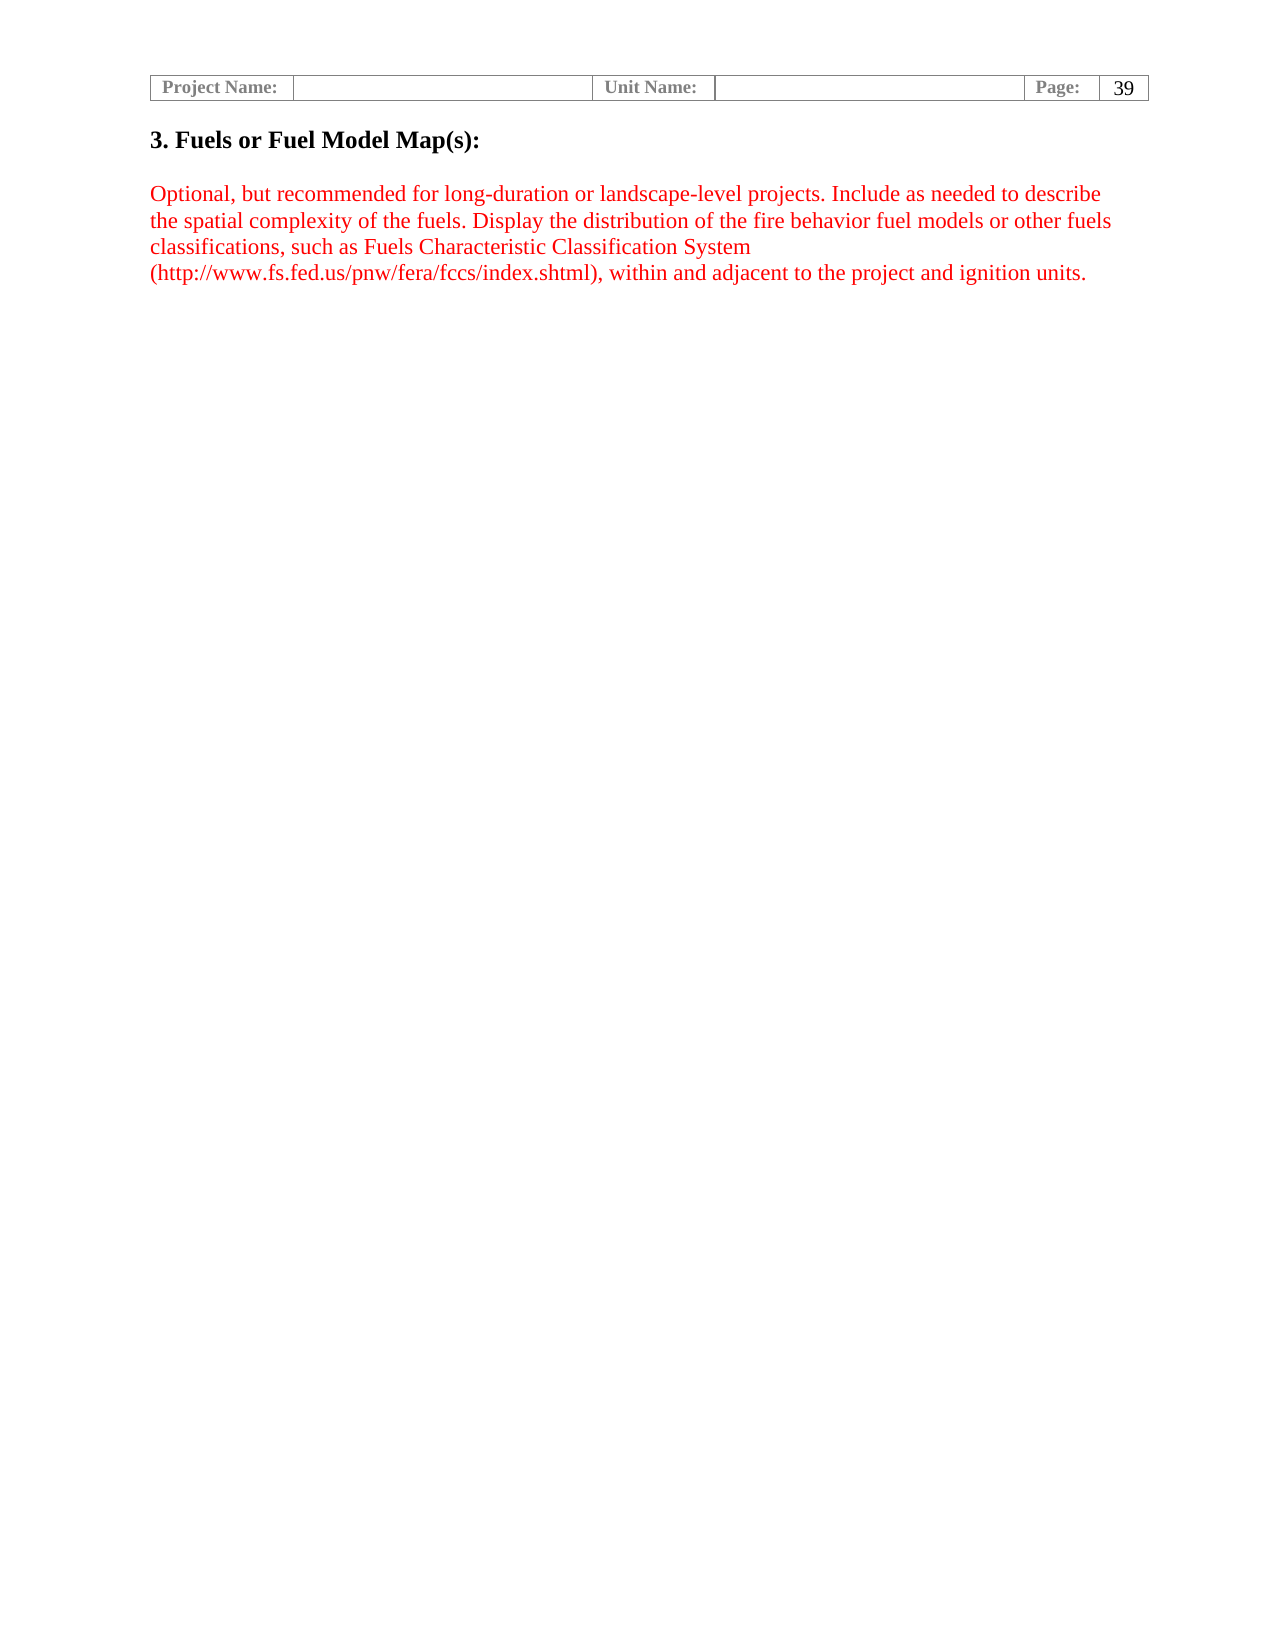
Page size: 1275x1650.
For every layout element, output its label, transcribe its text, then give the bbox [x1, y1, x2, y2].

text 3. Fuels or Fuel Model Map(s): [150, 125, 1125, 154]
text Optional, but recommended for long-duration or landscape-level projects. Include as needed to describe the spatial complexity of the fuels. Display the distribution of the fire behavior fuel models or other fuels classifications, such as Fuels Characteristic Classification System (http://www.fs.fed.us/pnw/fera/fccs/index.shtml), within and adjacent to the project and ignition units. [150, 180, 1125, 286]
